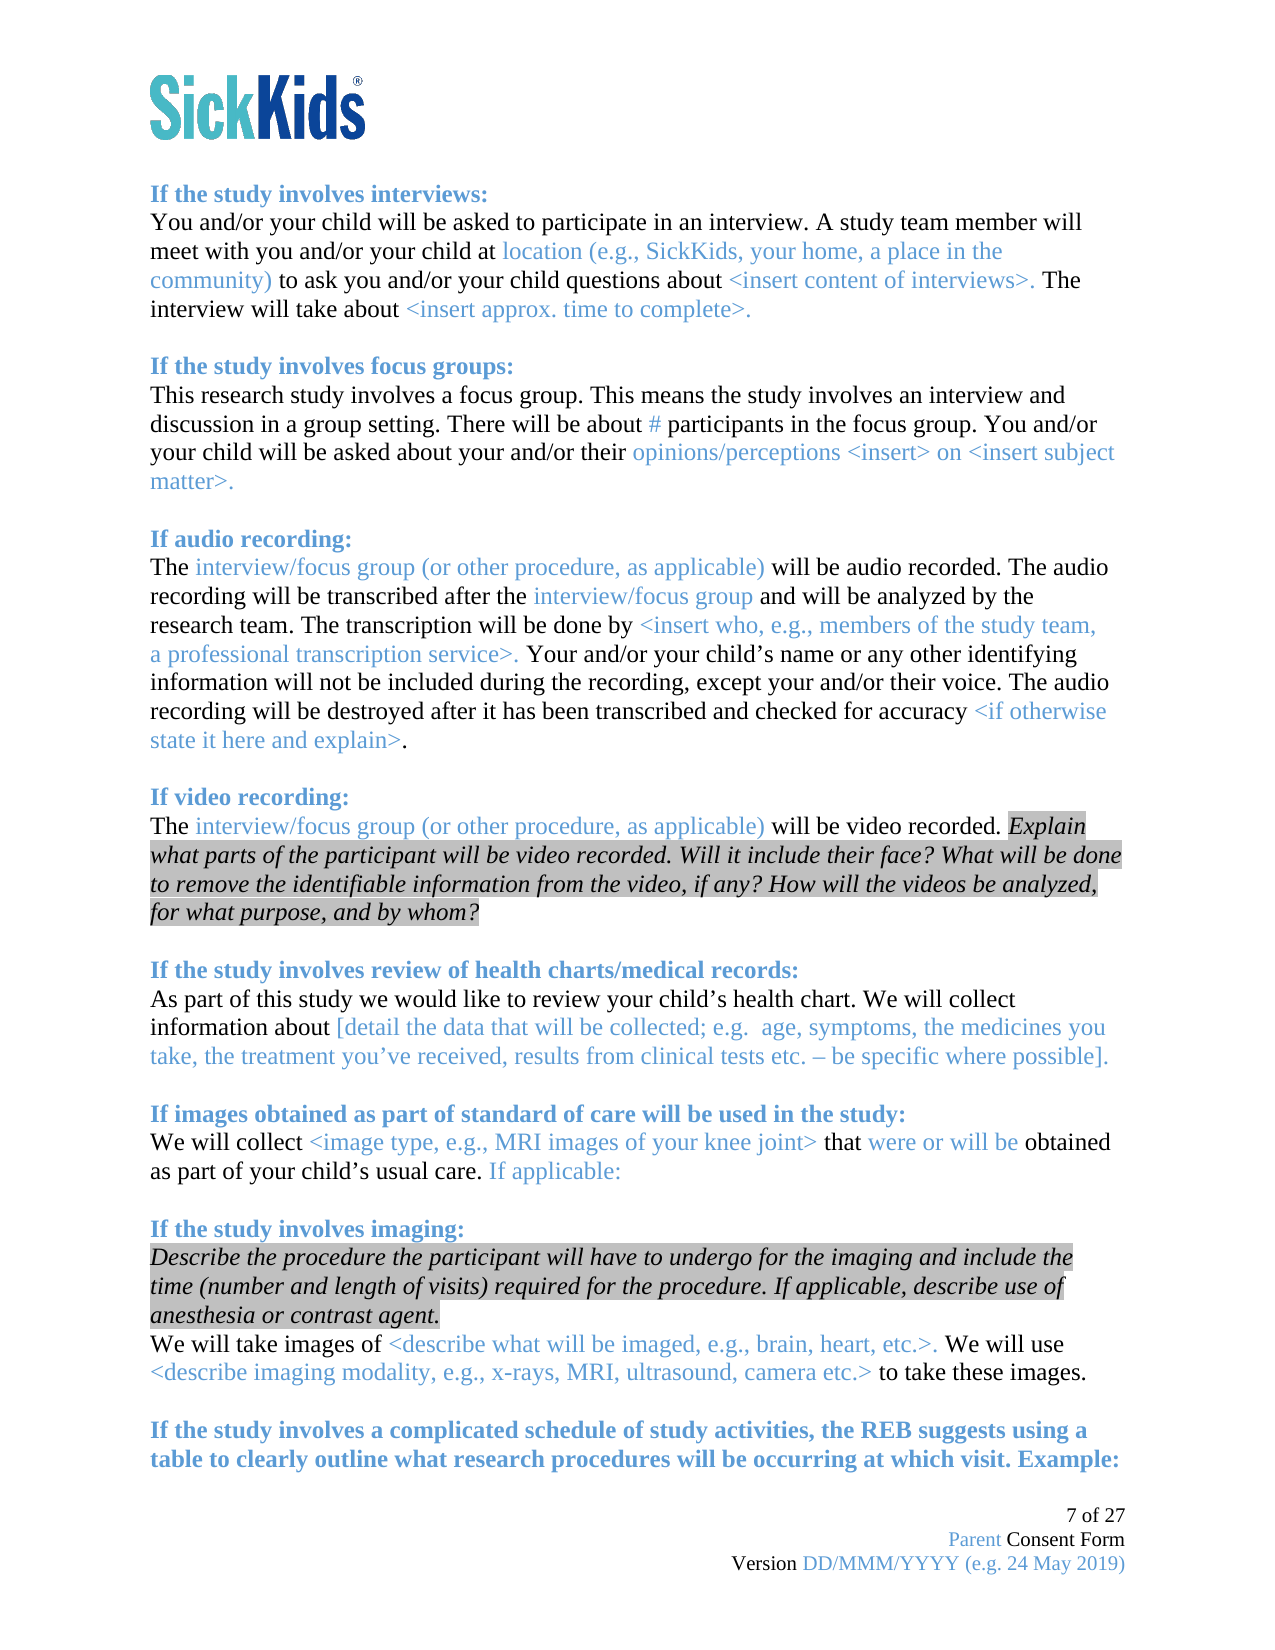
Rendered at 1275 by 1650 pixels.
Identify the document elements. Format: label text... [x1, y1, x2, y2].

text If the study involves review of health charts/medical records: [150, 955, 1125, 984]
text If images obtained as part of standard of care will be used in the study: [150, 1099, 1125, 1127]
text We will collect <image type, e.g., MRI images of your knee joint> that were or will be obtained as part of your child’s usual care. If applicable: [150, 1127, 1125, 1185]
text If the study involves a complicated schedule of study activities, the REB suggests using a table to clearly outline what research procedures will be occurring at which visit. Example: [150, 1415, 1125, 1472]
text The interview/focus group (or other procedure, as applicable) will be video recorded. Explain what parts of the participant will be video recorded. Will it include their face? What will be done to remove the identifiable information from the video, if any? How will the videos be analyzed, for what purpose, and by whom? [150, 811, 1125, 926]
text As part of this study we would like to review your child’s health chart. We will collect information about [detail the data that will be collected; e.g. age, symptoms, the medicines you take, the treatment you’ve received, results from clinical tests etc. – be specific where possible]. [150, 984, 1125, 1070]
text If audio recording: [150, 524, 1110, 552]
text If the study involves imaging: [150, 1214, 1125, 1242]
text You and/or your child will be asked to participate in an interview. A study team member will meet with you and/or your child at location (e.g., SickKids, your home, a place in the community) to ask you and/or your child questions about <insert content of interviews>. The interview will take about <insert approx. time to complete>. [150, 207, 1125, 322]
text If the study involves interviews: [150, 179, 1125, 207]
text If the study involves focus groups: [150, 351, 1125, 380]
text This research study involves a focus group. This means the study involves an interview and discussion in a group setting. There will be about # participants in the focus group. You and/or your child will be asked about your and/or their opinions/perceptions <insert> on <insert subject matter>. [150, 380, 1125, 495]
text Describe the procedure the participant will have to undergo for the imaging and include the time (number and length of visits) required for the procedure. If applicable, describe use of anesthesia or contrast agent. [440, 1242, 1125, 1329]
text We will take images of <describe what will be imaged, e.g., brain, heart, etc.>. We will use <describe imaging modality, e.g., x-rays, MRI, ultrasound, camera etc.> to take these images. [150, 1329, 1125, 1386]
picture [150, 75, 365, 140]
text The interview/focus group (or other procedure, as applicable) will be audio recorded. The audio recording will be transcribed after the interview/focus group and will be analyzed by the research team. The transcription will be done by <insert who, e.g., members of the study team, a professional transcription service>. Your and/or your child’s name or any other identifying information will not be included during the recording, except your and/or their voice. The audio recording will be destroyed after it has been transcribed and checked for accuracy <if otherwise state it here and explain>. [150, 552, 1110, 754]
text If video recording: [150, 782, 1125, 811]
